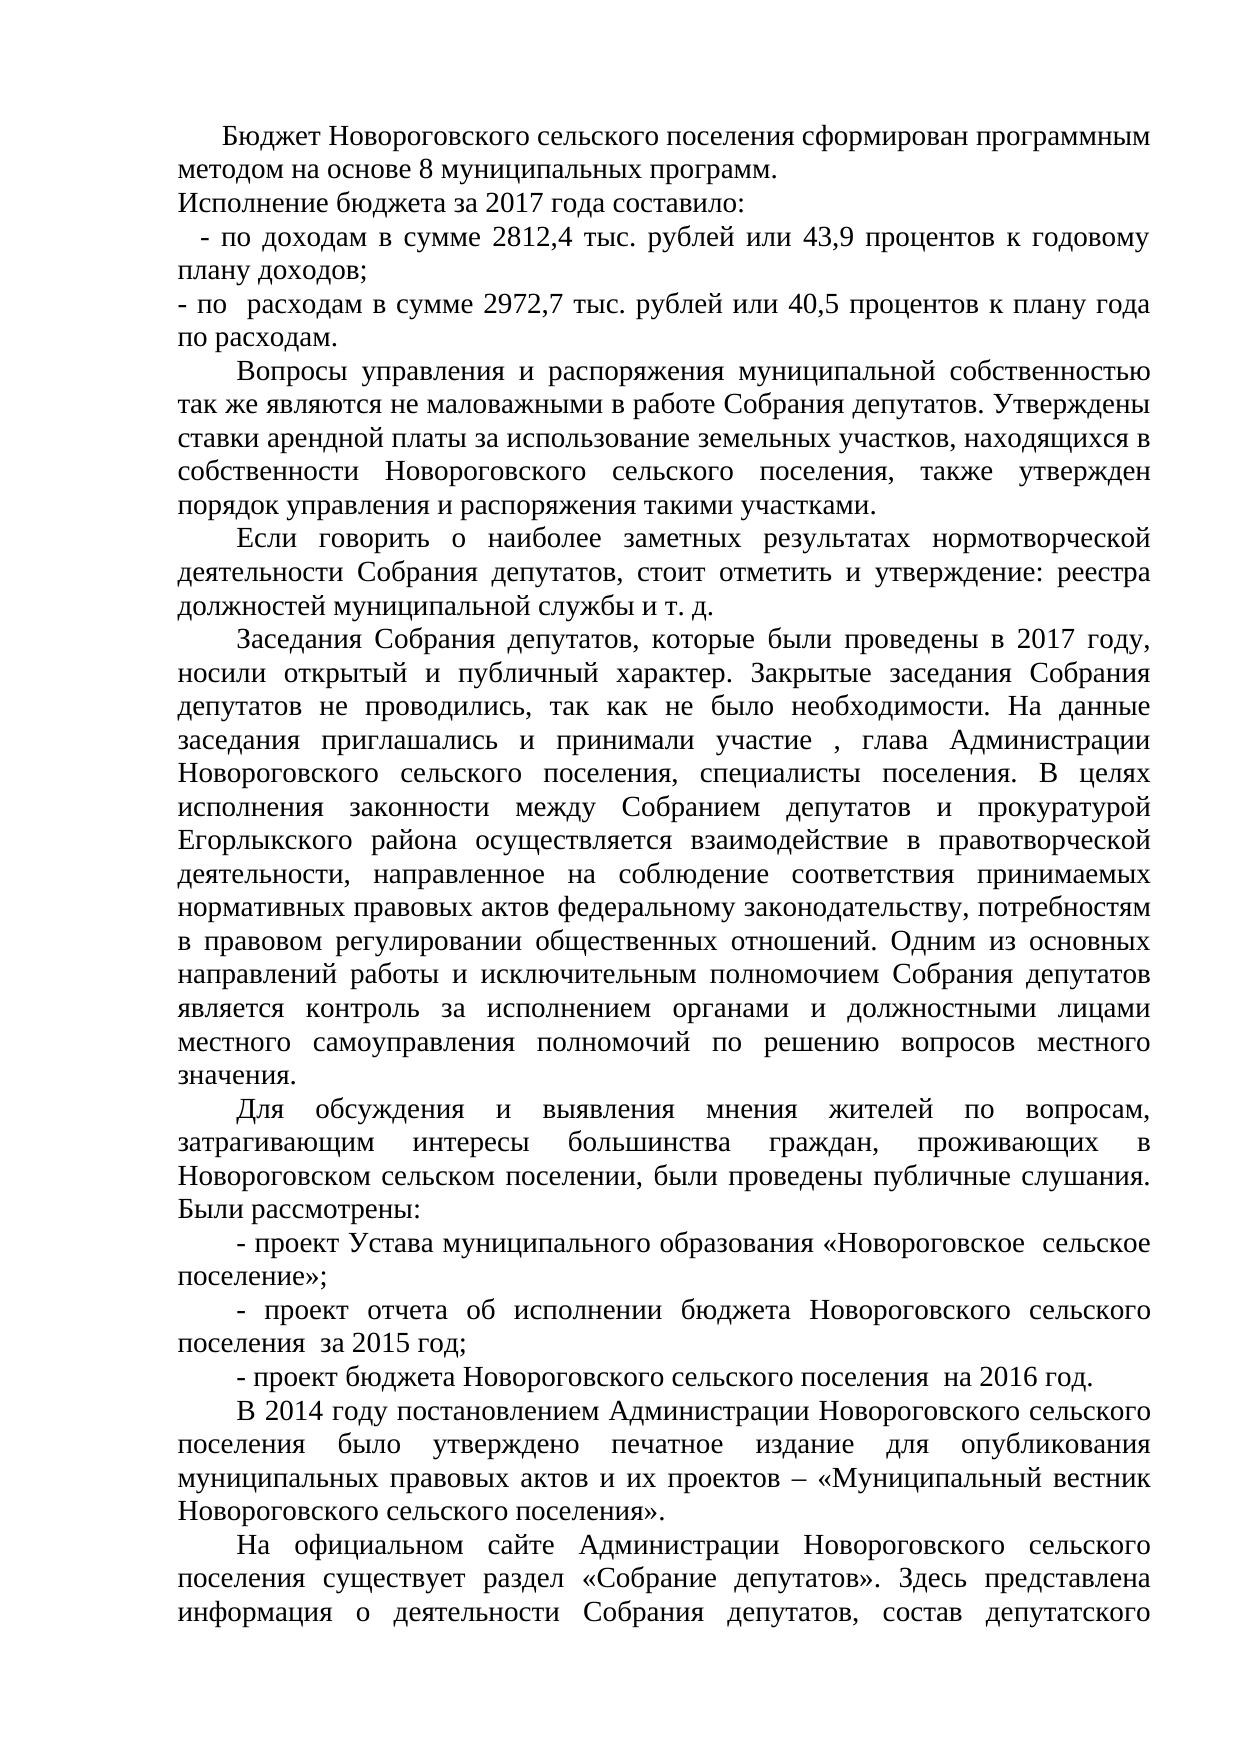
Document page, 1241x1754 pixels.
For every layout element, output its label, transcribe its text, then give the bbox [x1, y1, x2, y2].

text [177, 1527, 1152, 1627]
text Заседания Собрания депутатов, которые были проведены в 2017 году, носили открытый и публичный характер. Закрытые заседания Собрания депутатов не проводились, так как не было необходимости. На данные заседания приглашались и принимали участие , глава Администрации Новороговского сельского поселения, специалисты поселения. В целях исполнения законности между Собранием депутатов и прокуратурой Егорлыкского района осуществляется взаимодействие в правотворческой деятельности, направленное на соблюдение соответствия принимаемых нормативных правовых актов федеральному законодательству, потребностям в правовом регулировании общественных отношений. Одним из основных направлений работы и исключительным полномочием Собрания депутатов является контроль за исполнением органами и должностными лицами местного самоуправления полномочий по решению вопросов местного значения. [177, 621, 1152, 1091]
text В 2014 году постановлением Администрации Новороговского сельского поселения было утверждено печатное издание для опубликования муниципальных правовых актов и их проектов – «Муниципальный вестник Новороговского сельского поселения». [177, 1393, 1152, 1527]
text Исполнение бюджета за 2017 года составило: [177, 185, 1152, 219]
text - по расходам в сумме 2972,7 тыс. рублей или 40,5 процентов к плану года по расходам. [177, 286, 1152, 353]
text Бюджет Новороговского сельского поселения сформирован программным методом на основе 8 муниципальных программ. [177, 118, 1152, 185]
text - по доходам в сумме 2812,4 тыс. рублей или 43,9 процентов к годовому плану доходов; [177, 219, 1152, 286]
text - проект отчета об исполнении бюджета Новороговского сельского поселения за 2015 год; [177, 1292, 1152, 1359]
text - проект Устава муниципального образования «Новороговское сельское поселение»; [177, 1225, 1152, 1292]
text Если говорить о наиболее заметных результатах нормотворческой деятельности Собрания депутатов, стоит отметить и утверждение: реестра должностей муниципальной службы и т. д. [177, 521, 1152, 621]
text - проект бюджета Новороговского сельского поселения на 2016 год. [177, 1359, 1152, 1393]
text Вопросы управления и распоряжения муниципальной собственностью так же являются не маловажными в работе Собрания депутатов. Утверждены ставки арендной платы за использование земельных участков, находящихся в собственности Новороговского сельского поселения, также утвержден порядок управления и распоряжения такими участками. [177, 353, 1152, 521]
text Для обсуждения и выявления мнения жителей по вопросам, затрагивающим интересы большинства граждан, проживающих в Новороговском сельском поселении, были проведены публичные слушания. Были рассмотрены: [177, 1091, 1152, 1225]
